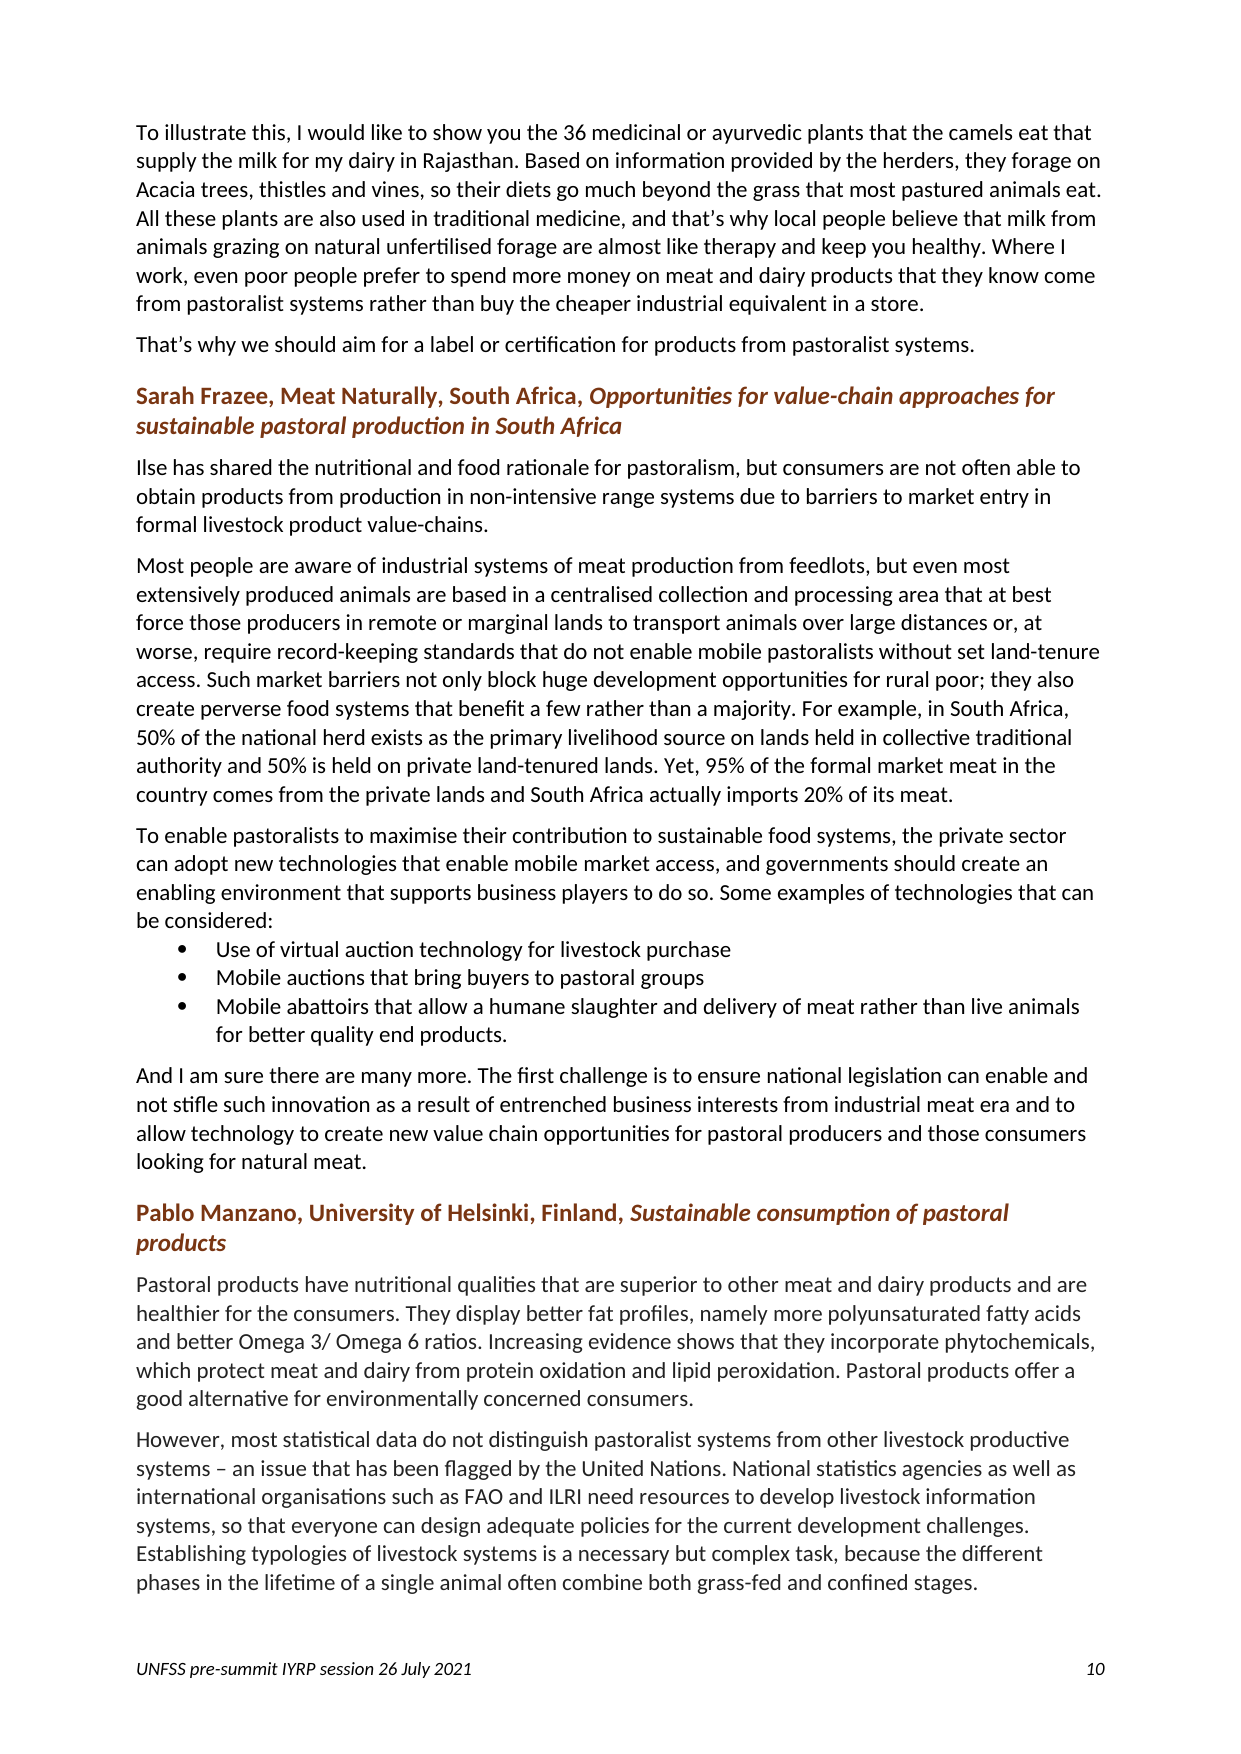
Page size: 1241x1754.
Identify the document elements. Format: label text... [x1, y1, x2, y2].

text To illustrate this, I would like to show you the 36 medicinal or ayurvedic plants that the camels eat that supply the milk for my dairy in Rajasthan. Based on information provided by the herders, they forage on Acacia trees, thistles and vines, so their diets go much beyond the grass that most pastured animals eat. All these plants are also used in traditional medicine, and that’s why local people believe that milk from animals grazing on natural unfertilised forage are almost like therapy and keep you healthy. Where I work, even poor people prefer to spend more money on meat and dairy products that they know come from pastoralist systems rather than buy the cheaper industrial equivalent in a store. [136, 118, 1104, 317]
text However, most statistical data do not distinguish pastoralist systems from other livestock productive systems – an issue that has been flagged by the United Nations. National statistics agencies as well as international organisations such as FAO and ILRI need resources to develop livestock information systems, so that everyone can design adequate policies for the current development challenges. Establishing typologies of livestock systems is a necessary but complex task, because the different phases in the lifetime of a single animal often combine both grass-fed and confined stages. [136, 1425, 1104, 1596]
text To enable pastoralists to maximise their contribution to sustainable food systems, the private sector can adopt new technologies that enable mobile market access, and governments should create an enabling environment that supports business players to do so. Some examples of technologies that can be considered: [136, 821, 1104, 934]
list Use of virtual auction technology for livestock purchase [178, 935, 1104, 963]
subtitle Sarah Frazee, Meat Naturally, South Africa, Opportunities for value-chain approaches for sustainable pastoral production in South Africa [136, 380, 1104, 441]
text Pastoral products have nutritional qualities that are superior to other meat and dairy products and are healthier for the consumers. They display better fat profiles, namely more polyunsaturated fatty acids and better Omega 3/ Omega 6 ratios. Increasing evidence shows that they incorporate phytochemicals, which protect meat and dairy from protein oxidation and lipid peroxidation. Pastoral products offer a good alternative for environmentally concerned consumers. [136, 1270, 1104, 1412]
text And I am sure there are many more. The first challenge is to ensure national legislation can enable and not stifle such innovation as a result of entrenched business interests from industrial meat era and to allow technology to create new value chain opportunities for pastoral producers and those consumers looking for natural meat. [136, 1062, 1104, 1175]
text That’s why we should aim for a label or certification for products from pastoralist systems. [136, 330, 1104, 358]
text Most people are aware of industrial systems of meat production from feedlots, but even most extensively produced animals are based in a centralised collection and processing area that at best force those producers in remote or marginal lands to transport animals over large distances or, at worse, require record-keeping standards that do not enable mobile pastoralists without set land-tenure access. Such market barriers not only block huge development opportunities for rural poor; they also create perverse food systems that benefit a few rather than a majority. For example, in South Africa, 50% of the national herd exists as the primary livelihood source on lands held in collective traditional authority and 50% is held on private land-tenured lands. Yet, 95% of the formal market meat in the country comes from the private lands and South Africa actually imports 20% of its meat. [136, 551, 1104, 808]
list Mobile auctions that bring buyers to pastoral groups [178, 963, 1104, 992]
list Mobile abattoirs that allow a humane slaughter and delivery of meat rather than live animals for better quality end products. [178, 992, 1104, 1049]
subtitle Pablo Manzano, University of Helsinki, Finland, Sustainable consumption of pastoral products [136, 1197, 1104, 1258]
text Ilse has shared the nutritional and food rationale for pastoralism, but consumers are not often able to obtain products from production in non-intensive range systems due to barriers to market entry in formal livestock product value-chains. [136, 453, 1104, 538]
